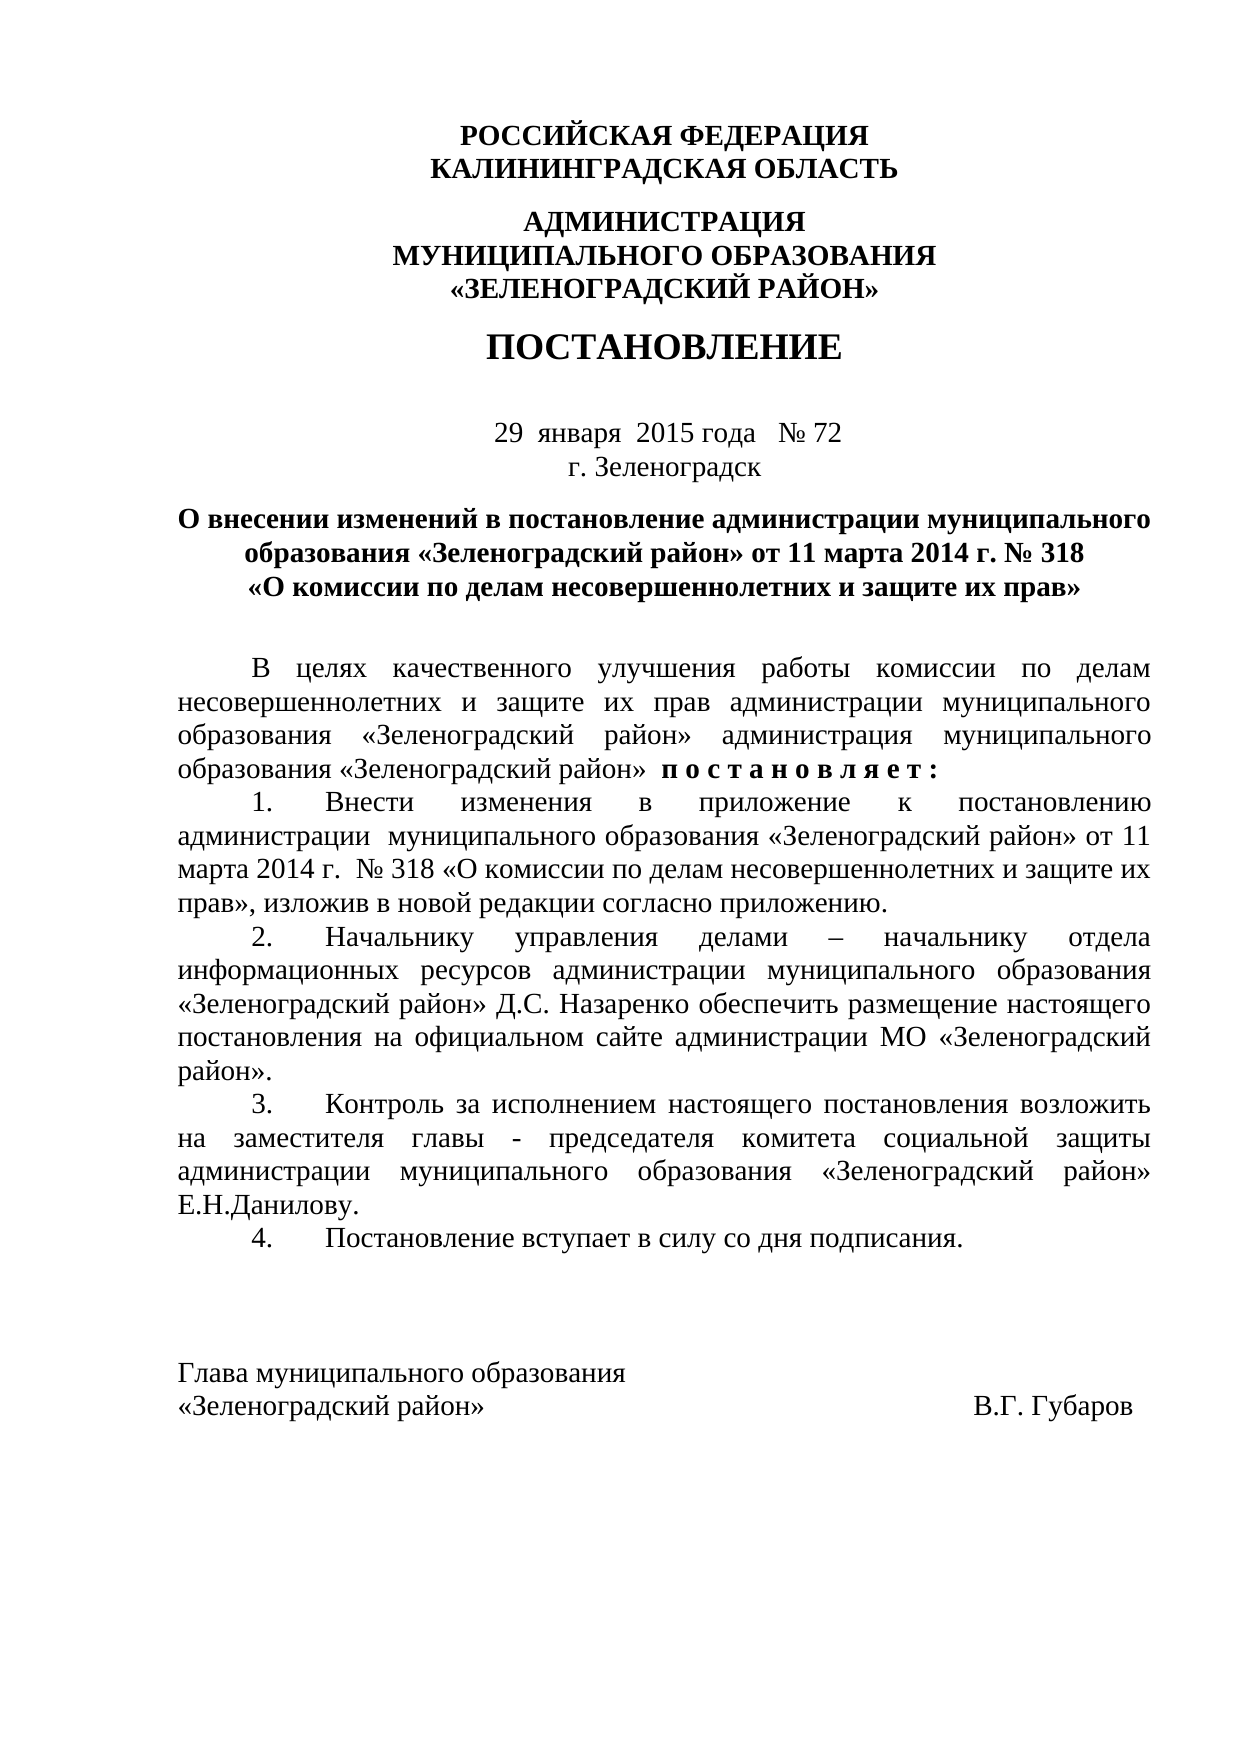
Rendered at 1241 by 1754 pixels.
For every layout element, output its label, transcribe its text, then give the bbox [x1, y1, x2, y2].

text АДМИНИСТРАЦИЯ [177, 204, 1152, 238]
text О внесении изменений в постановление администрации муниципального образования «Зеленоградский район» от 11 марта 2014 г. № 318 [177, 502, 1152, 569]
text ПОСТАНОВЛЕНИЕ [177, 324, 1152, 367]
text 29 января 2015 года № 72 [177, 415, 1152, 449]
text В целях качественного улучшения работы комиссии по делам несовершеннолетних и защите их прав администрации муниципального образования «Зеленоградский район» администрация муниципального образования «Зеленоградский район» п о с т а н о в л я е т : [177, 650, 1152, 784]
text г. Зеленоградск [177, 449, 1152, 482]
text «О комиссии по делам несовершеннолетних и защите их прав» [177, 569, 1152, 602]
text КАЛИНИНГРАДСКАЯ ОБЛАСТЬ [177, 152, 1152, 185]
list Контроль за исполнением настоящего постановления возложить на заместителя главы - председателя комитета социальной защиты администрации муниципального образования «Зеленоградский район» Е.Н.Данилову. [177, 1086, 1152, 1221]
text МУНИЦИПАЛЬНОГО ОБРАЗОВАНИЯ [177, 238, 1152, 271]
list Внести изменения в приложение к постановлению администрации муниципального образования «Зеленоградский район» от 11 марта 2014 г. № 318 «О комиссии по делам несовершеннолетних и защите их прав», изложив в новой редакции согласно приложению. [177, 784, 1152, 919]
list Постановление вступает в силу со дня подписания. [177, 1221, 1152, 1254]
text «ЗЕЛЕНОГРАДСКИЙ РАЙОН» [177, 271, 1152, 305]
text Глава муниципального образования [177, 1355, 1152, 1388]
list Начальнику управления делами – начальнику отдела информационных ресурсов администрации муниципального образования «Зеленоградский район» Д.С. Назаренко обеспечить размещение настоящего постановления на официальном сайте администрации МО «Зеленоградский район». [177, 919, 1152, 1086]
text «Зеленоградский район» В.Г. Губаров [177, 1388, 1152, 1422]
text РОССИЙСКАЯ ФЕДЕРАЦИЯ [177, 118, 1152, 152]
